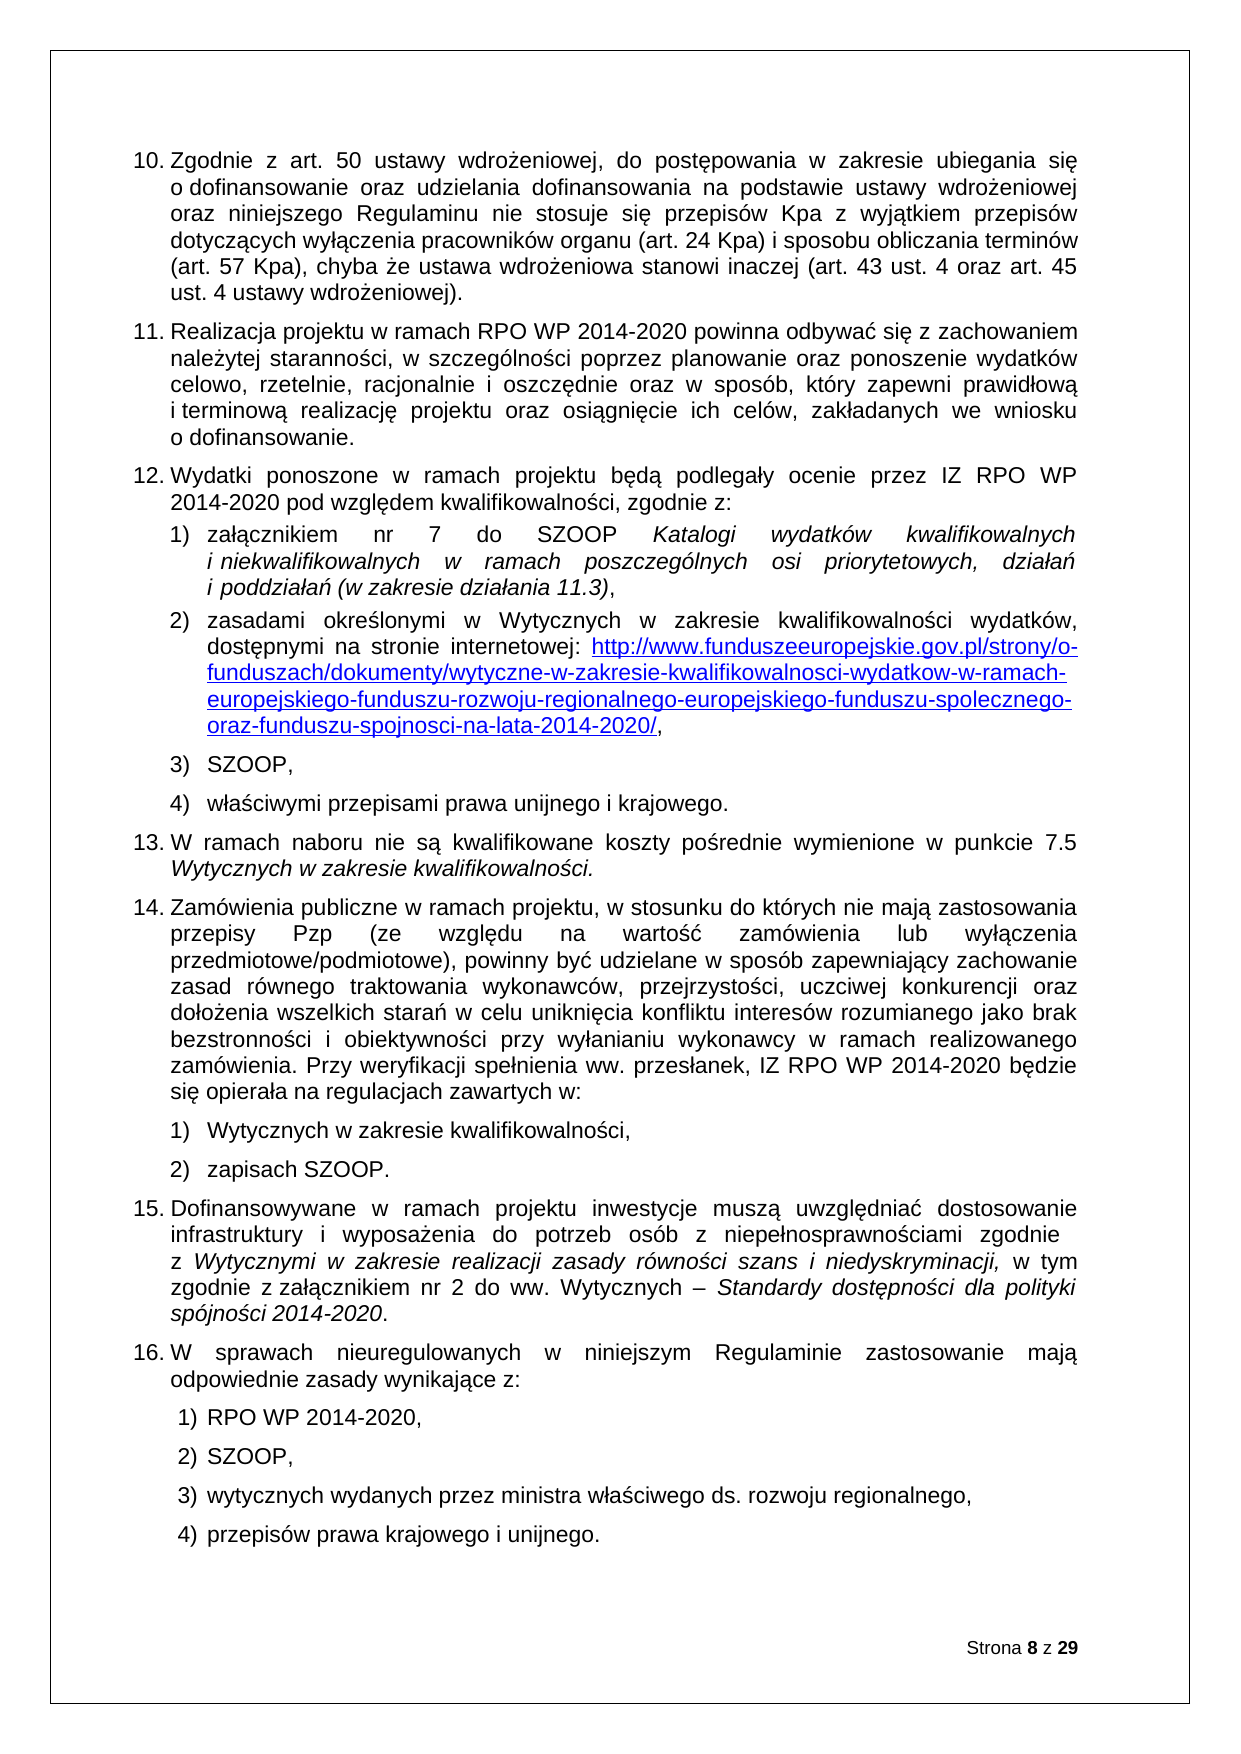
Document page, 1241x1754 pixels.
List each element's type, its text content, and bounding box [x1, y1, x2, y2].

list W sprawach nieuregulowanych w niniejszym Regulaminie zastosowanie mają odpowiednie zasady wynikające z: [133, 1339, 1078, 1392]
list zapisach SZOOP. [169, 1156, 1078, 1182]
list wytycznych wydanych przez ministra właściwego ds. rozwoju regionalnego, [177, 1482, 1078, 1508]
list Wydatki ponoszone w ramach projektu będą podlegały ocenie przez IZ RPO WP 2014-2020 pod względem kwalifikowalności, zgodnie z: [133, 462, 1078, 515]
list SZOOP, [169, 751, 1078, 777]
list Zgodnie z art. 50 ustawy wdrożeniowej, do postępowania w zakresie ubiegania się o dofinansowanie oraz udzielania dofinansowania na podstawie ustawy wdrożeniowej oraz niniejszego Regulaminu nie stosuje się przepisów Kpa z wyjątkiem przepisów dotyczących wyłączenia pracowników organu (art. 24 Kpa) i sposobu obliczania terminów (art. 57 Kpa), chyba że ustawa wdrożeniowa stanowi inaczej (art. 43 ust. 4 oraz art. 45 ust. 4 ustawy wdrożeniowej). [133, 147, 1078, 306]
list załącznikiem nr 7 do SZOOP Katalogi wydatków kwalifikowalnych i niekwalifikowalnych w ramach poszczególnych osi priorytetowych, działań i poddziałań (w zakresie działania 11.3), [169, 521, 1078, 600]
list zasadami określonymi w Wytycznych w zakresie kwalifikowalności wydatków, dostępnymi na stronie internetowej: http://www.funduszeeuropejskie.gov.pl/strony/o-funduszach/dokumenty/wytyczne-w-zakresie-kwalifikowalnosci-wydatkow-w-ramach-europejskiego-funduszu-rozwoju-regionalnego-europejskiego-funduszu-spolecznego-oraz-funduszu-spojnosci-na-lata-2014-2020/, [169, 607, 1078, 738]
list Dofinansowywane w ramach projektu inwestycje muszą uwzględniać dostosowanie infrastruktury i wyposażenia do potrzeb osób z niepełnosprawnościami zgodnie z Wytycznymi w zakresie realizacji zasady równości szans i niedyskryminacji, w tym zgodnie z załącznikiem nr 2 do ww. Wytycznych – Standardy dostępności dla polityki spójności 2014-2020. [133, 1195, 1078, 1327]
list właściwymi przepisami prawa unijnego i krajowego. [169, 790, 1078, 816]
list Zamówienia publiczne w ramach projektu, w stosunku do których nie mają zastosowania przepisy Pzp (ze względu na wartość zamówienia lub wyłączenia przedmiotowe/podmiotowe), powinny być udzielane w sposób zapewniający zachowanie zasad równego traktowania wykonawców, przejrzystości, uczciwej konkurencji oraz dołożenia wszelkich starań w celu uniknięcia konfliktu interesów rozumianego jako brak bezstronności i obiektywności przy wyłanianiu wykonawcy w ramach realizowanego zamówienia. Przy weryfikacji spełnienia ww. przesłanek, IZ RPO WP 2014-2020 będzie się opierała na regulacjach zawartych w: [133, 894, 1078, 1105]
list SZOOP, [177, 1443, 1078, 1469]
list przepisów prawa krajowego i unijnego. [177, 1521, 1078, 1547]
list W ramach naboru nie są kwalifikowane koszty pośrednie wymienione w punkcie 7.5 Wytycznych w zakresie kwalifikowalności. [133, 829, 1078, 881]
list Realizacja projektu w ramach RPO WP 2014-2020 powinna odbywać się z zachowaniem należytej staranności, w szczególności poprzez planowanie oraz ponoszenie wydatków celowo, rzetelnie, racjonalnie i oszczędnie oraz w sposób, który zapewni prawidłową i terminową realizację projektu oraz osiągnięcie ich celów, zakładanych we wniosku o dofinansowanie. [133, 318, 1078, 450]
list Wytycznych w zakresie kwalifikowalności, [169, 1117, 1078, 1143]
list RPO WP 2014-2020, [177, 1404, 1078, 1431]
